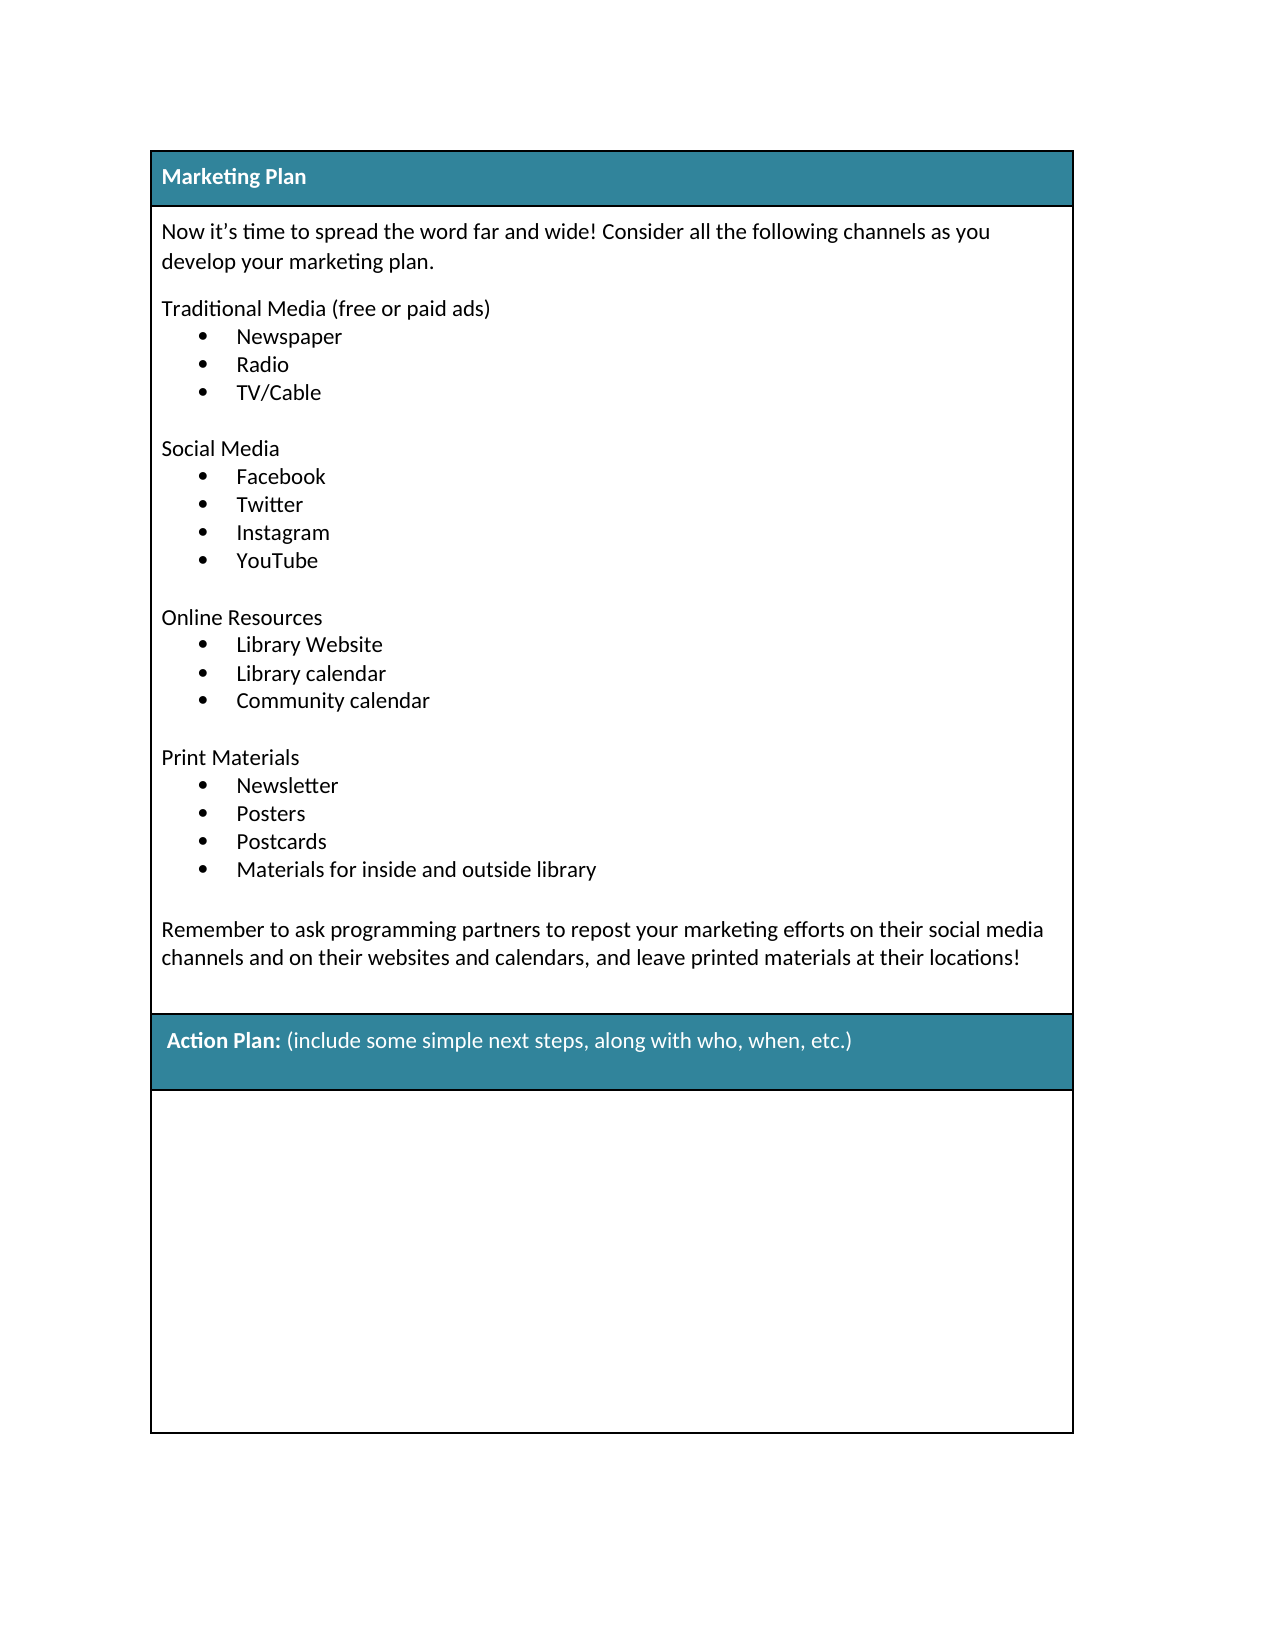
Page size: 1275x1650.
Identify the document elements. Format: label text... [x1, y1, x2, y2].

table_cell Action Plan: (include some simple next steps, along with who, when, etc.) [152, 1015, 1072, 1089]
table_cell [152, 1091, 1072, 1432]
table_cell Marketing Plan [152, 152, 1072, 205]
table_cell Now it’s time to spread the word far and wide! Consider all the following channels as you develop your marketing plan. Traditional Media (free or paid ads) Newspaper Radio TV/Cable Social Media Facebook Twitter Instagram YouTube Online Resources Library Website Library calendar Community calendar Print Materials Newsletter Posters Postcards Materials for inside and outside library Remember to ask programming partners to repost your marketing efforts on their social media channels and on their websites and calendars, and leave printed materials at their locations! [152, 207, 1072, 1013]
